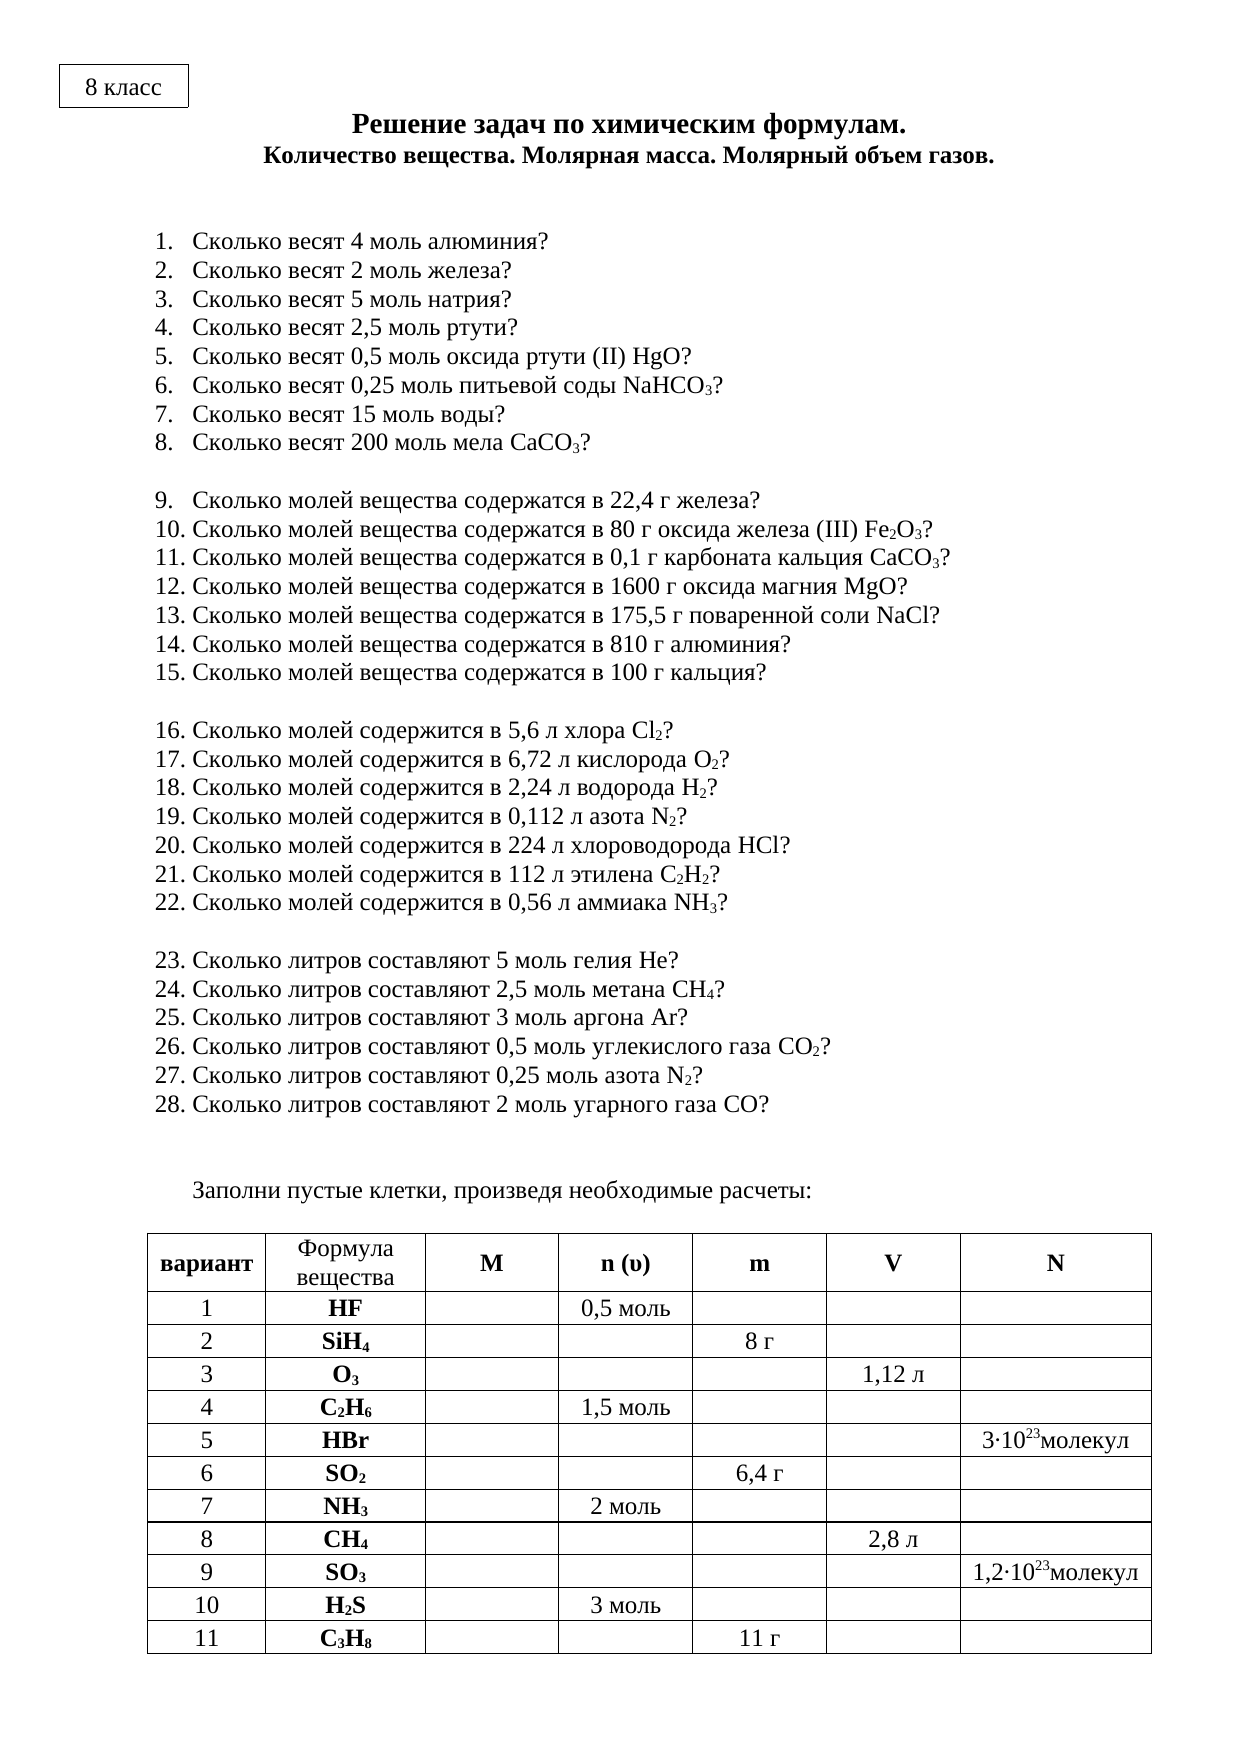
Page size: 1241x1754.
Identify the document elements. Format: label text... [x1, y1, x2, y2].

list Сколько литров составляют 0,25 моль азота N2? [154, 1060, 1140, 1089]
table_cell SO2 [266, 1457, 425, 1488]
list Сколько молей содержится в 6,72 л кислорода O2? [154, 744, 1140, 772]
table_header m [693, 1234, 826, 1291]
table_cell [426, 1457, 558, 1488]
table_cell [693, 1555, 826, 1587]
list Сколько весят 0,5 моль оксида ртути (II) HgO? [154, 341, 1140, 370]
table_cell [426, 1292, 558, 1324]
list Сколько молей содержится в 5,6 л хлора Cl2? [154, 715, 1140, 744]
table_cell O3 [266, 1358, 425, 1390]
table_cell 6 [148, 1457, 265, 1488]
table_cell [961, 1391, 1151, 1423]
table_cell 11 [148, 1621, 265, 1653]
table_cell [693, 1523, 826, 1554]
list Сколько весят 2 моль железа? [154, 255, 1140, 284]
table_cell SO3 [266, 1555, 425, 1587]
table_cell 0,5 моль [559, 1292, 692, 1324]
table_cell [559, 1424, 692, 1456]
table_cell 3∙1023молекул [961, 1424, 1151, 1456]
table_cell [426, 1555, 558, 1587]
table_cell [961, 1358, 1151, 1390]
table_cell C2H6 [266, 1391, 425, 1423]
table_cell [426, 1490, 558, 1521]
list Сколько весят 4 моль алюминия? [154, 226, 1140, 255]
table_cell 10 [148, 1588, 265, 1620]
list Сколько весят 2,5 моль ртути? [154, 312, 1140, 341]
list Сколько литров составляют 3 моль аргона Ar? [154, 1002, 1140, 1031]
list Сколько молей вещества содержатся в 1600 г оксида магния MgO? [154, 571, 1140, 600]
table_cell [961, 1588, 1151, 1620]
table_cell 2,8 л [827, 1523, 960, 1554]
list Сколько молей вещества содержатся в 0,1 г карбоната кальция CaCO3? [154, 542, 1140, 571]
table_cell 9 [148, 1555, 265, 1587]
table_cell [827, 1325, 960, 1357]
table_cell [961, 1457, 1151, 1488]
table_cell 3 [148, 1358, 265, 1390]
table_cell [827, 1490, 960, 1521]
table_cell NH3 [266, 1490, 425, 1521]
table_cell [827, 1588, 960, 1620]
list Сколько молей содержится в 0,112 л азота N2? [154, 801, 1140, 830]
table_cell [961, 1292, 1151, 1324]
table_cell SiH4 [266, 1325, 425, 1357]
table_cell [559, 1555, 692, 1587]
table_cell 6,4 г [693, 1457, 826, 1488]
table_cell [693, 1391, 826, 1423]
table_cell [426, 1358, 558, 1390]
table_cell 1,12 л [827, 1358, 960, 1390]
table_cell C3H8 [266, 1621, 425, 1653]
text Количество вещества. Молярная масса. Молярный объем газов. [118, 140, 1140, 169]
list Сколько молей содержится в 2,24 л водорода H2? [154, 772, 1140, 801]
table_cell [961, 1490, 1151, 1521]
table_cell H2S [266, 1588, 425, 1620]
table_cell [559, 1523, 692, 1554]
table_cell CH4 [266, 1523, 425, 1554]
list Сколько литров составляют 5 моль гелия He? [154, 945, 1140, 974]
table_cell [827, 1555, 960, 1587]
table_cell [693, 1292, 826, 1324]
list Сколько весят 200 моль мела CaCO3? [154, 427, 1140, 456]
table_cell HF [266, 1292, 425, 1324]
table_header вариант [148, 1234, 265, 1291]
table_cell 3 моль [559, 1588, 692, 1620]
table_cell [426, 1588, 558, 1620]
list Заполни пустые клетки, произведя необходимые расчеты: [192, 1175, 1140, 1204]
list Сколько молей вещества содержатся в 810 г алюминия? [154, 629, 1140, 657]
list Сколько молей вещества содержатся в 175,5 г поваренной соли NaCl? [154, 600, 1140, 629]
table_cell [961, 1325, 1151, 1357]
table_cell 5 [148, 1424, 265, 1456]
table_header n (υ) [559, 1234, 692, 1291]
text Решение задач по химическим формулам. [118, 106, 1140, 140]
list Сколько литров составляют 2 моль угарного газа CO? [154, 1089, 1140, 1117]
table_header Формула вещества [266, 1234, 425, 1291]
table_cell [426, 1621, 558, 1653]
table_cell HBr [266, 1424, 425, 1456]
table_cell 11 г [693, 1621, 826, 1653]
list Сколько молей содержится в 0,56 л аммиака NH3? [154, 887, 1140, 916]
list Сколько весят 15 моль воды? [154, 399, 1140, 427]
table_cell [559, 1325, 692, 1357]
table_cell [693, 1358, 826, 1390]
table_cell [559, 1457, 692, 1488]
table_cell [961, 1621, 1151, 1653]
table_cell 8 г [693, 1325, 826, 1357]
list Сколько весят 5 моль натрия? [154, 284, 1140, 312]
table_cell 7 [148, 1490, 265, 1521]
list Сколько молей вещества содержатся в 80 г оксида железа (III) Fe2O3? [154, 514, 1140, 542]
table_cell [426, 1424, 558, 1456]
table_header N [961, 1234, 1151, 1291]
table_cell 4 [148, 1391, 265, 1423]
table_cell [827, 1424, 960, 1456]
list Сколько молей вещества содержатся в 100 г кальция? [154, 657, 1140, 686]
table_cell [559, 1358, 692, 1390]
table_cell [426, 1523, 558, 1554]
table_header V [827, 1234, 960, 1291]
table_cell 8 [148, 1523, 265, 1554]
table_cell [693, 1588, 826, 1620]
table_cell 2 [148, 1325, 265, 1357]
table_cell 1,2∙1023молекул [961, 1555, 1151, 1587]
list Сколько молей содержится в 112 л этилена C2H2? [154, 859, 1140, 887]
table_cell 1 [148, 1292, 265, 1324]
table_header М [426, 1234, 558, 1291]
table_cell [827, 1621, 960, 1653]
list Сколько литров составляют 0,5 моль углекислого газа CO2? [154, 1031, 1140, 1060]
table_cell 1,5 моль [559, 1391, 692, 1423]
list Сколько молей вещества содержатся в 22,4 г железа? [154, 485, 1140, 514]
table_cell [961, 1523, 1151, 1554]
table_cell [827, 1457, 960, 1488]
table_cell [693, 1424, 826, 1456]
list Сколько молей содержится в 224 л хлороводорода HCl? [154, 830, 1140, 859]
table_cell [426, 1325, 558, 1357]
table_cell [559, 1621, 692, 1653]
table_cell [827, 1292, 960, 1324]
list Сколько литров составляют 2,5 моль метана CH4? [154, 974, 1140, 1002]
table_cell [693, 1490, 826, 1521]
table_cell [426, 1391, 558, 1423]
list Сколько весят 0,25 моль питьевой соды NaHCO3? [154, 370, 1140, 399]
table_cell 2 моль [559, 1490, 692, 1521]
table_cell [827, 1391, 960, 1423]
